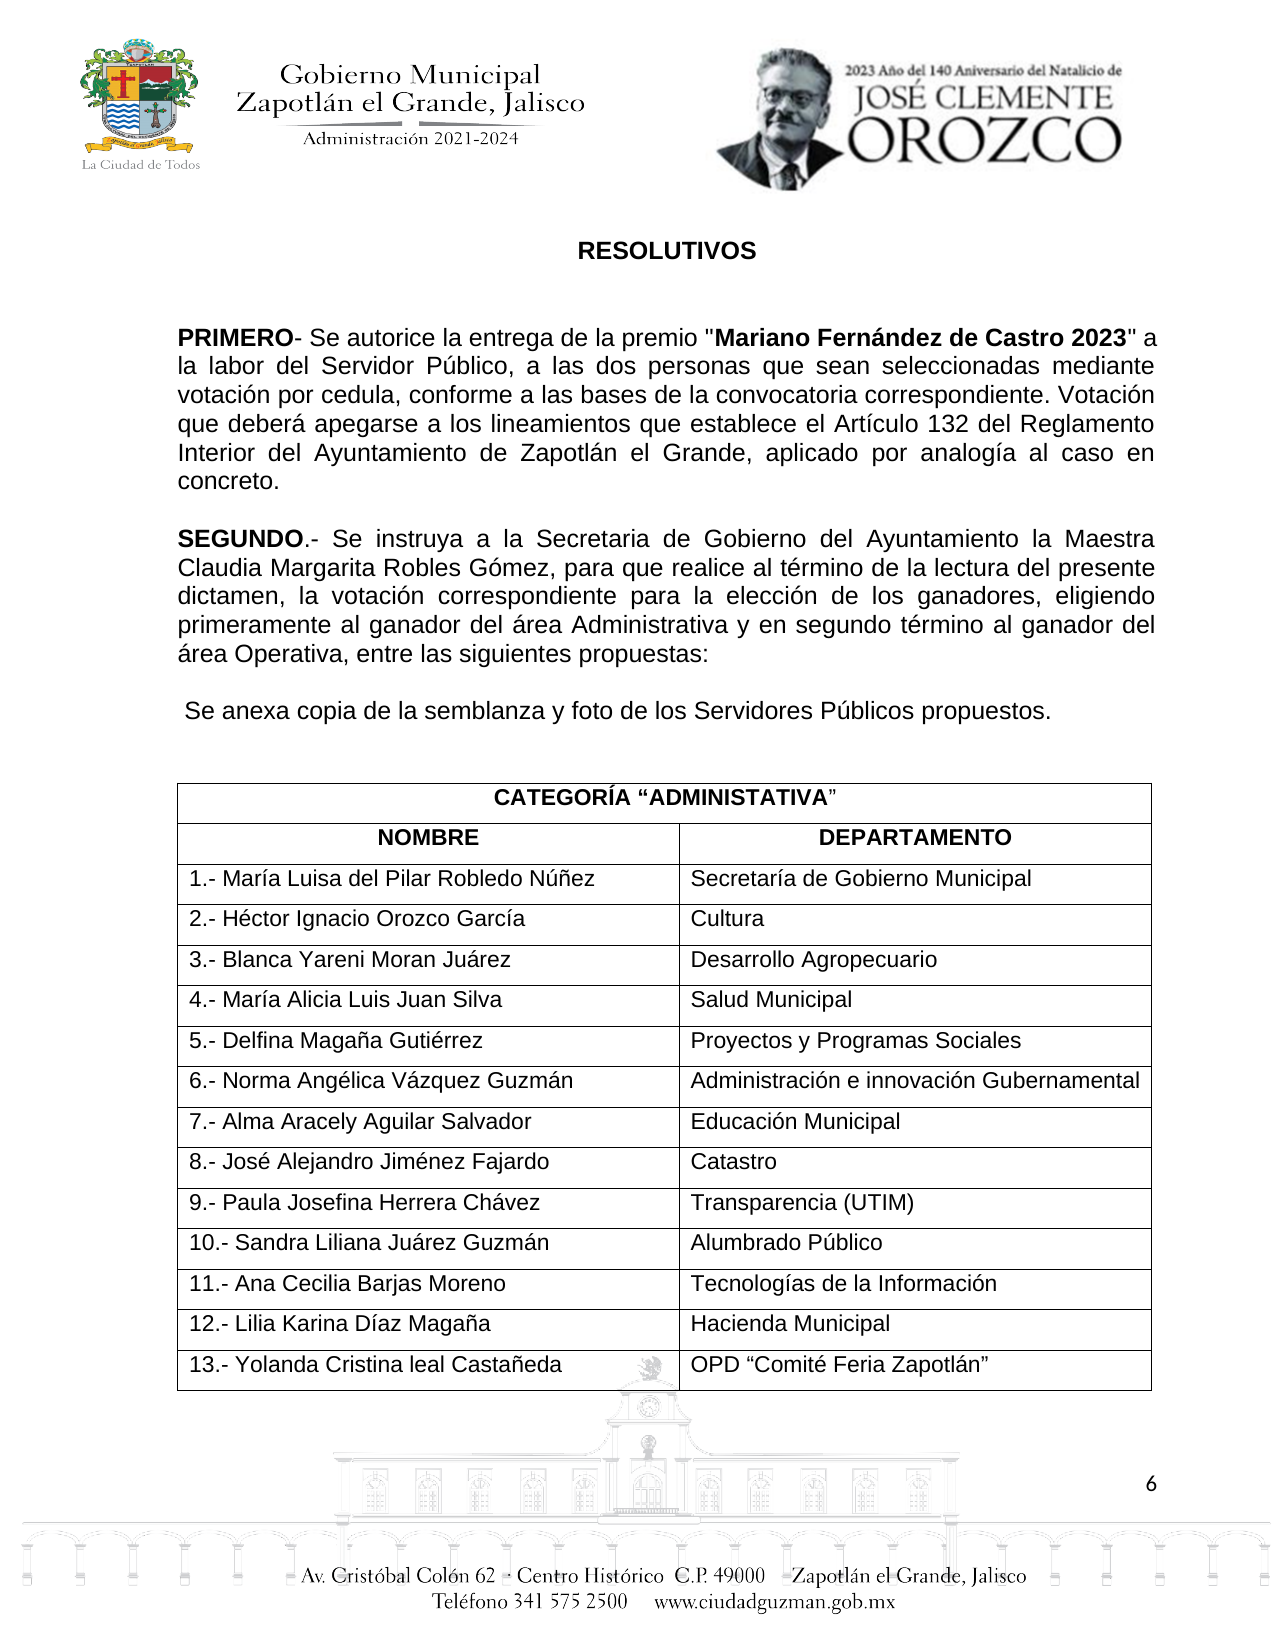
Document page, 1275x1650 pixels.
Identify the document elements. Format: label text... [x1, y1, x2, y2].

table_cell 7.- Alma Aracely Aguilar Salvador [178, 1108, 679, 1147]
table_cell Hacienda Municipal [680, 1310, 1151, 1350]
table_cell Educación Municipal [680, 1108, 1151, 1147]
text SEGUNDO.- Se instruya a la Secretaria de Gobierno del Ayuntamiento la Maestra Claudia Margarita Robles Gómez, para que realice al término de la lectura del presente dictamen, la votación correspondiente para la elección de los ganadores, eligiendo primeramente al ganador del área Administrativa y en segundo término al ganador del área Operativa, entre las siguientes propuestas: [177, 524, 1157, 668]
picture [8, 1336, 1275, 1633]
table_cell 6.- Norma Angélica Vázquez Guzmán [178, 1067, 679, 1107]
text RESOLUTIVOS [177, 236, 1157, 265]
table_cell Salud Municipal [680, 986, 1151, 1026]
table_cell Administración e innovación Gubernamental [680, 1067, 1151, 1107]
table_cell 2.- Héctor Ignacio Orozco García [178, 905, 679, 945]
table_cell DEPARTAMENTO [680, 824, 1151, 864]
table_cell 3.- Blanca Yareni Moran Juárez [178, 946, 679, 985]
table_cell 11.- Ana Cecilia Barjas Moreno [178, 1270, 679, 1309]
table_cell 5.- Delfina Magaña Gutiérrez [178, 1027, 679, 1066]
table_cell Secretaría de Gobierno Municipal [680, 865, 1151, 904]
table_cell NOMBRE [178, 824, 679, 864]
picture [1, 0, 1275, 216]
table_cell 4.- María Alicia Luis Juan Silva [178, 986, 679, 1026]
table_cell 8.- José Alejandro Jiménez Fajardo [178, 1148, 679, 1188]
table_cell Transparencia (UTIM) [680, 1189, 1151, 1228]
table_cell 12.- Lilia Karina Díaz Magaña [178, 1310, 679, 1350]
table_cell Alumbrado Público [680, 1229, 1151, 1269]
table_cell Catastro [680, 1148, 1151, 1188]
table_cell 1.- María Luisa del Pilar Robledo Núñez [178, 865, 679, 904]
table_cell Proyectos y Programas Sociales [680, 1027, 1151, 1066]
table_cell 9.- Paula Josefina Herrera Chávez [178, 1189, 679, 1228]
table_cell Cultura [680, 905, 1151, 945]
text PRIMERO- Se autorice la entrega de la premio "Mariano Fernández de Castro 2023" a la labor del Servidor Público, a las dos personas que sean seleccionadas mediante votación por cedula, conforme a las bases de la convocatoria correspondiente. Votación que deberá apegarse a los lineamientos que establece el Artículo 132 del Reglamento Interior del Ayuntamiento de Zapotlán el Grande, aplicado por analogía al caso en concreto. [177, 323, 1157, 495]
table_cell 13.- Yolanda Cristina leal Castañeda [178, 1351, 679, 1390]
table_cell 10.- Sandra Liliana Juárez Guzmán [178, 1229, 679, 1269]
table_cell Tecnologías de la Información [680, 1270, 1151, 1309]
table_cell OPD “Comité Feria Zapotlán” [680, 1351, 1151, 1390]
table_header CATEGORÍA “ADMINISTATIVA” [178, 784, 1151, 823]
table_cell Desarrollo Agropecuario [680, 946, 1151, 985]
text Se anexa copia de la semblanza y foto de los Servidores Públicos propuestos. [177, 696, 1157, 725]
